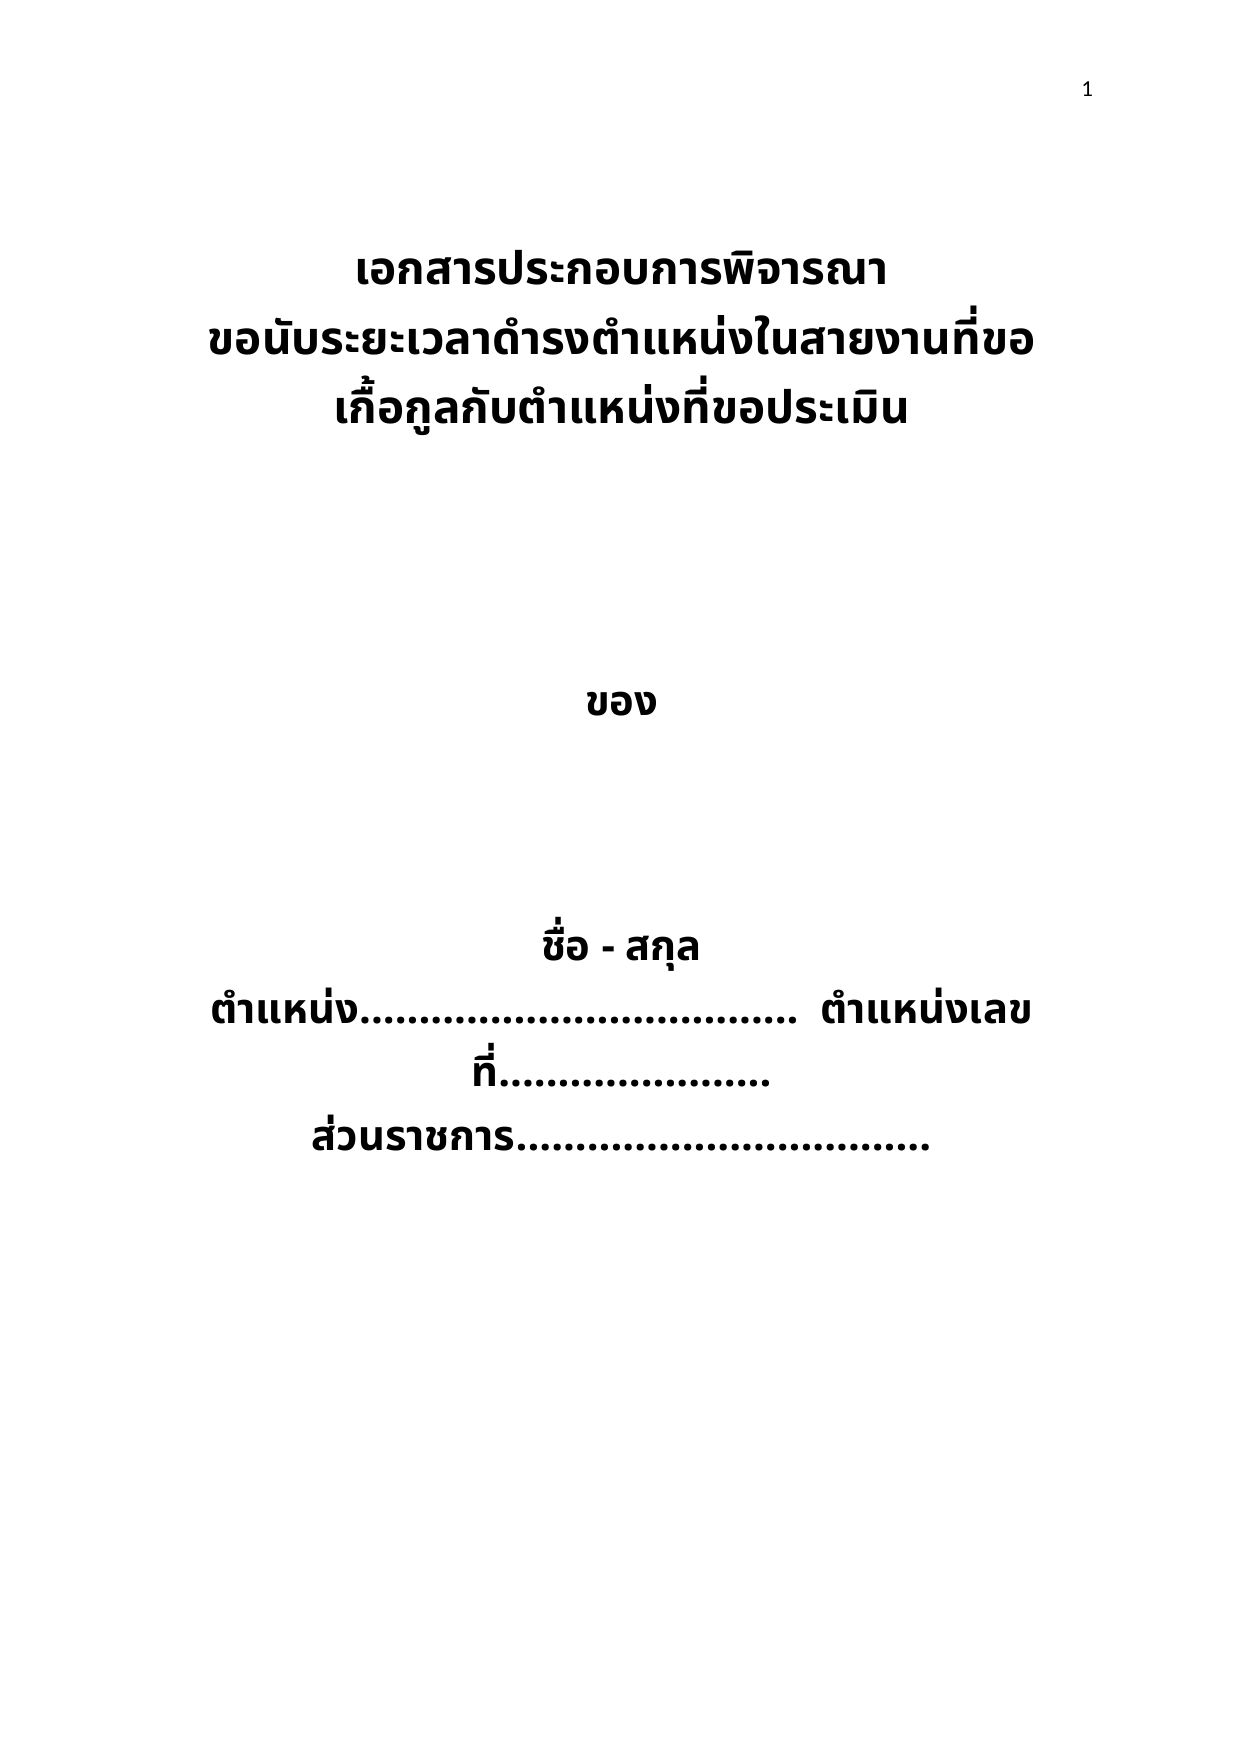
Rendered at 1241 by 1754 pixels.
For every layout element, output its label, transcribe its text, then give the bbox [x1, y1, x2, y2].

text ตำแหน่ง..................................... ตำแหน่งเลขที่....................... [150, 979, 1092, 1106]
text เอกสารประกอบการพิจารณา [150, 236, 1092, 305]
text ของ [150, 671, 1092, 734]
text ส่วนราชการ................................... [150, 1106, 1092, 1169]
text ขอนับระยะเวลาดำรงตำแหน่งในสายงานที่ขอเกื้อกูลกับตำแหน่งที่ขอประเมิน [150, 305, 1092, 444]
text ชื่อ - สกุล [150, 916, 1092, 979]
